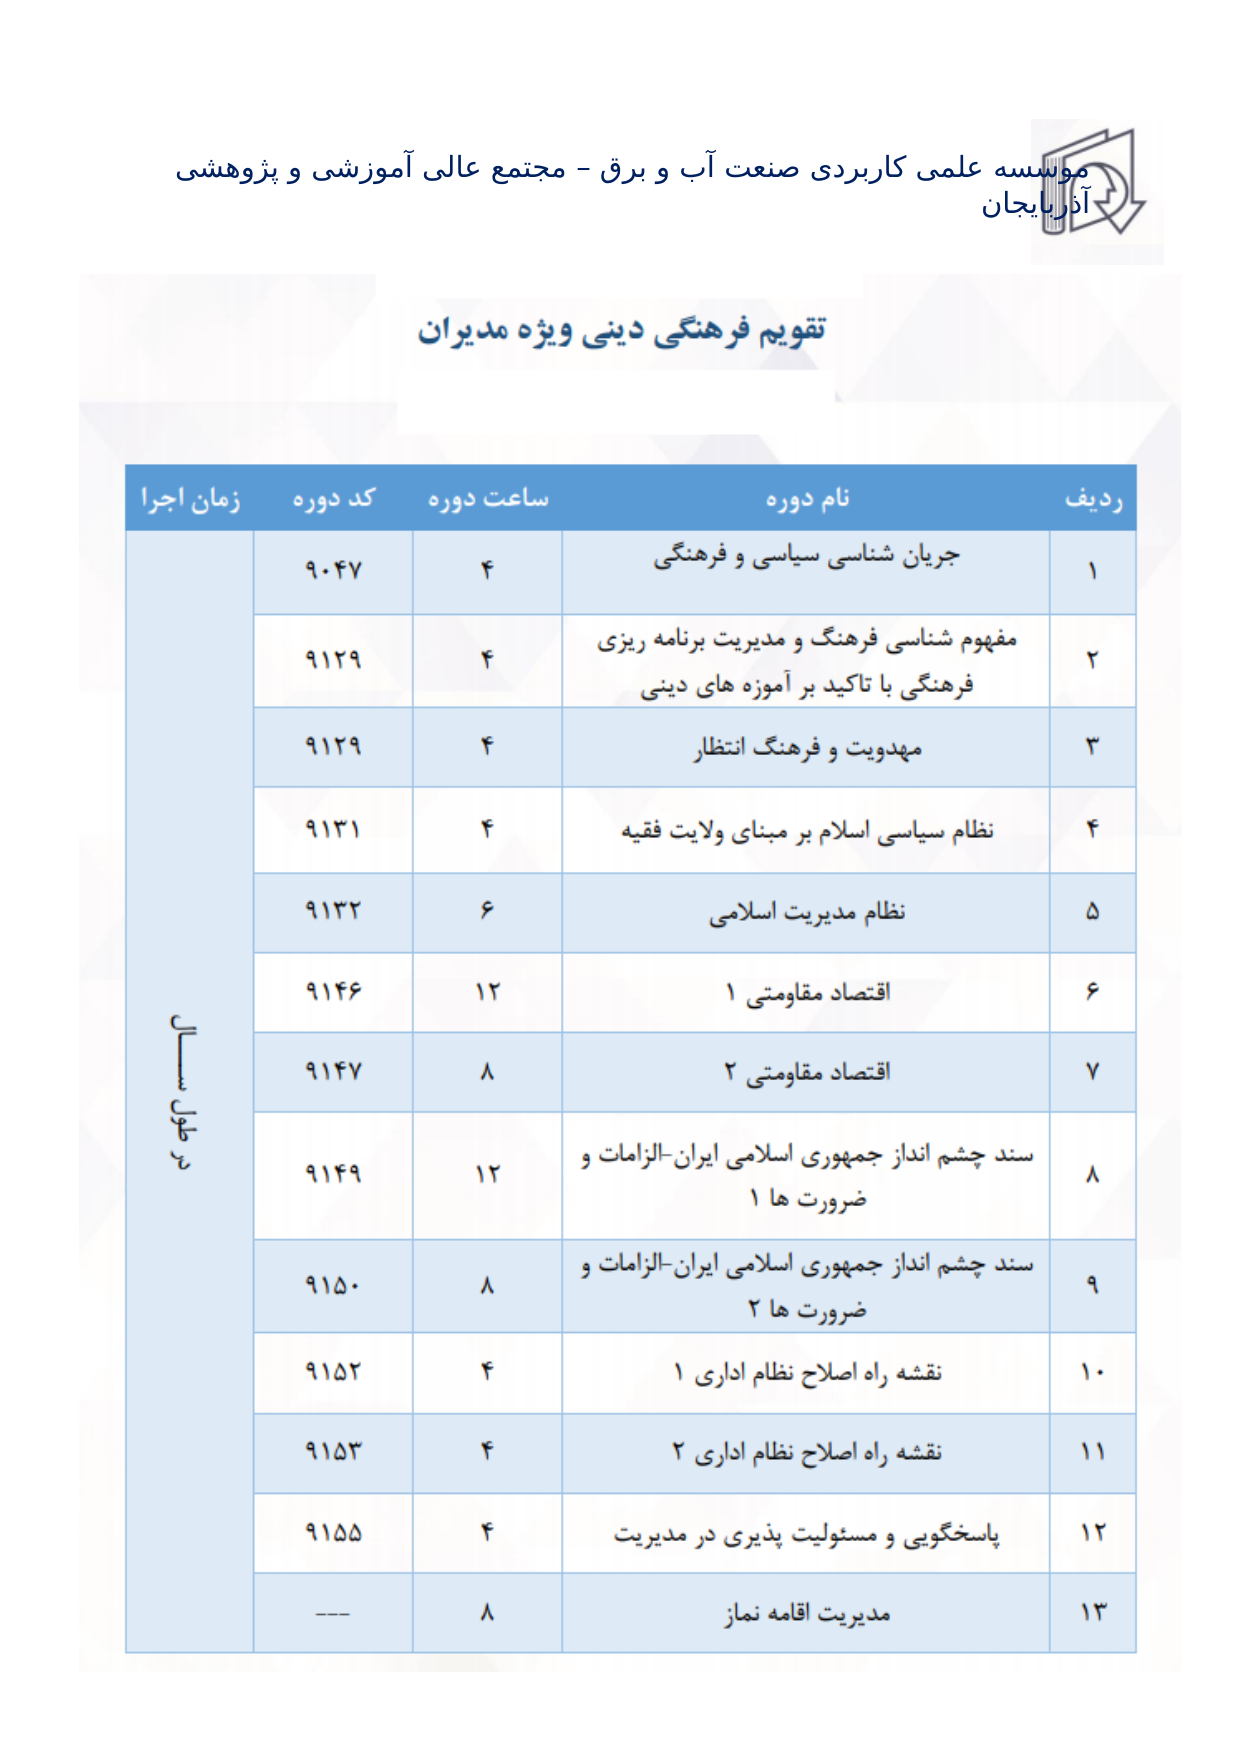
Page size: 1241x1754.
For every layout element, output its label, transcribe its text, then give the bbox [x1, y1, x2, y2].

picture [79, 274, 1182, 1672]
picture [1031, 119, 1164, 265]
text موسسه علمی کاربردی صنعت آب و برق – مجتمع عالی آموزشی و پژوهشی آذربایجان [150, 150, 1090, 221]
